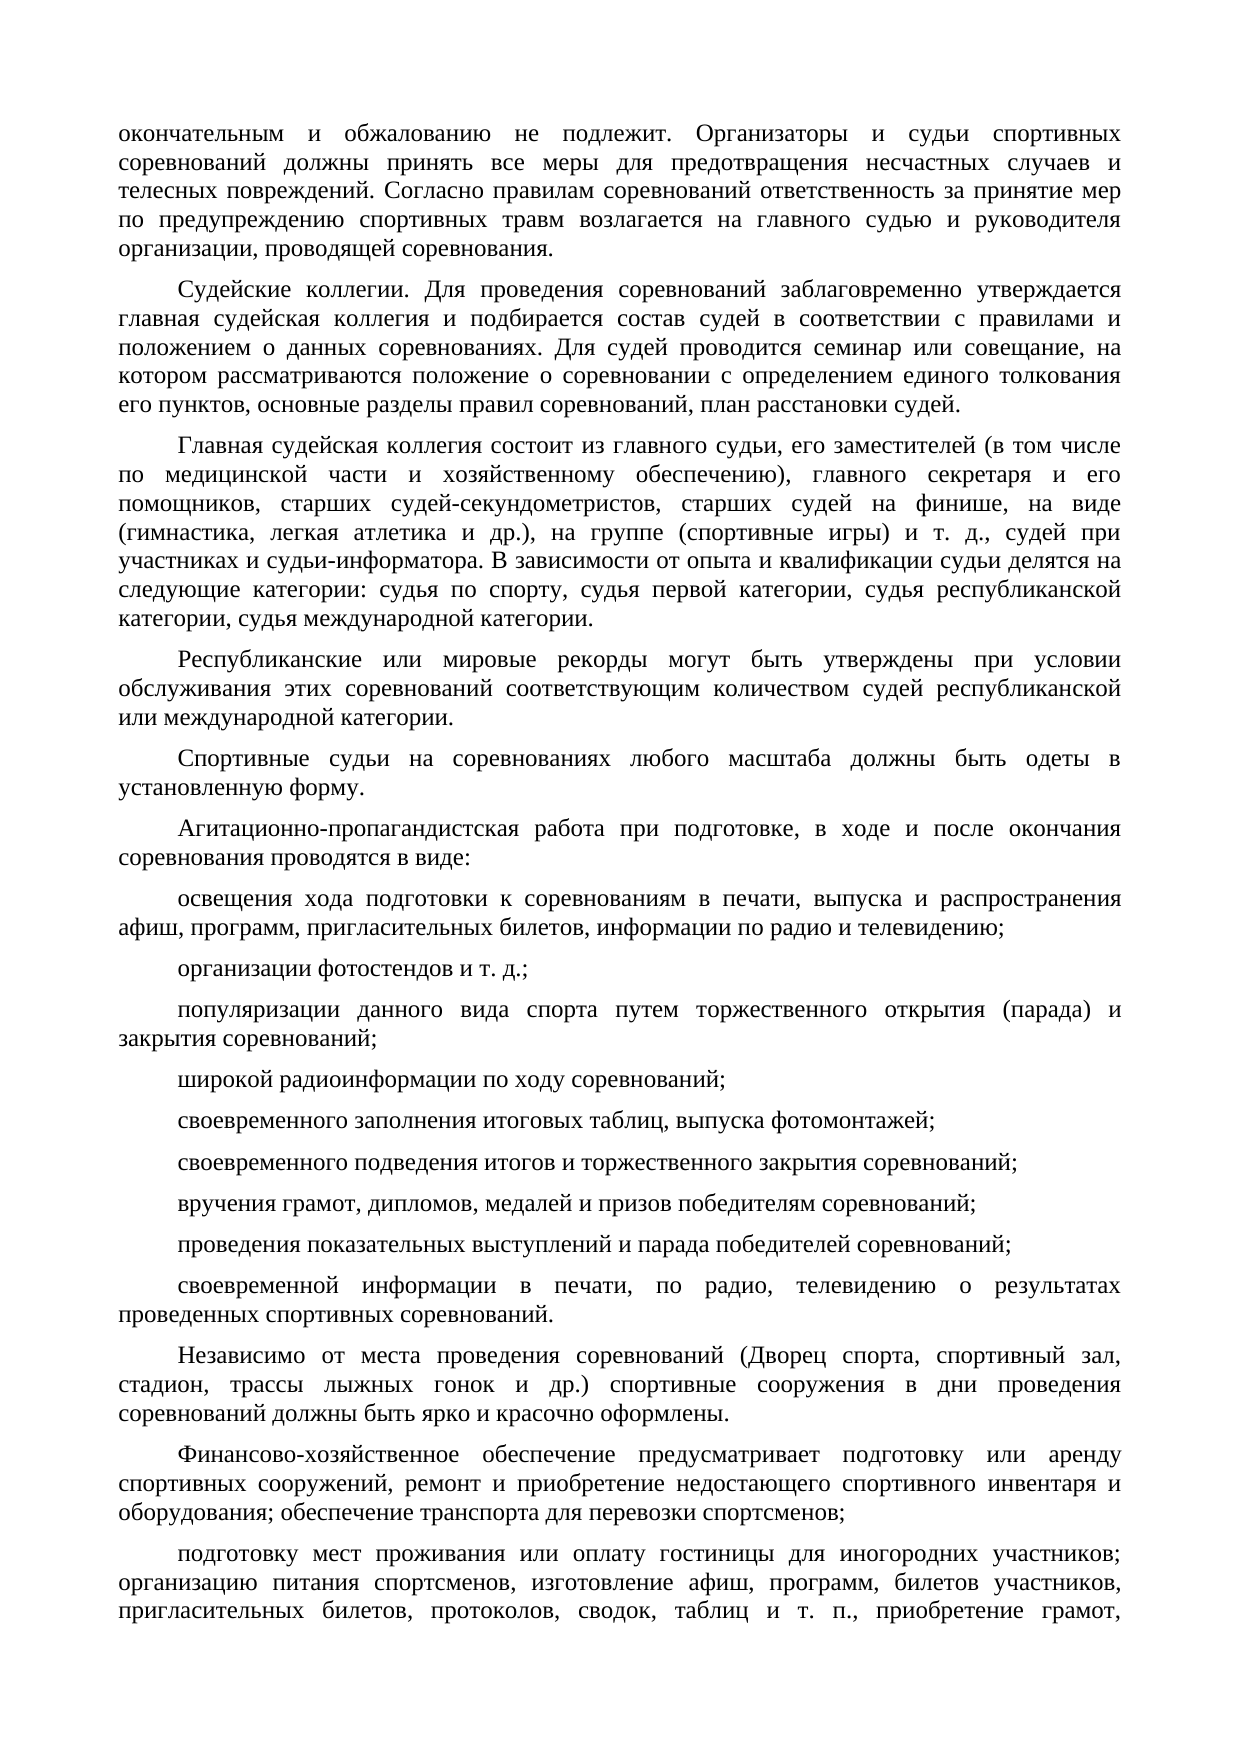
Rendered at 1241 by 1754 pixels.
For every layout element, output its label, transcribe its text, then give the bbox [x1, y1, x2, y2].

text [118, 118, 1122, 262]
text освещения хода подготовки к соревнованиям в печати, выпуска и распространения афиш, программ, пригласительных билетов, информации по радио и телевидению; [118, 883, 1122, 941]
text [118, 1538, 1122, 1624]
text Республиканские или мировые рекорды могут быть утверждены при условии обслуживания этих соревнований соответствующим количеством судей республиканской или международной категории. [118, 644, 1122, 731]
text Судейские коллегии. Для проведения соревнований заблаговременно утверждается главная судейская коллегия и подбирается состав судей в соответствии с правилами и положением о данных соревнованиях. Для судей проводится семинар или совещание, на котором рассматриваются положение о соревновании с определением единого толкования его пунктов, основные разделы правил соревнований, план расстановки судей. [118, 274, 1122, 418]
text Спортивные судьи на соревнованиях любого масштаба должны быть одеты в установленную форму. [118, 743, 1122, 801]
text организации фотостендов и т. д.; [118, 953, 1122, 982]
text проведения показательных выступлений и парада победителей соревнований; [118, 1229, 1122, 1258]
text Агитационно-пропагандистская работа при подготовке, в ходе и после окончания соревнования проводятся в виде: [118, 813, 1122, 871]
text широкой радиоинформации по ходу соревнований; [118, 1064, 1122, 1093]
text Независимо от места проведения соревнований (Дворец спорта, спортивный зал, стадион, трассы лыжных гонок и др.) спортивные сооружения в дни проведения соревнований должны быть ярко и красочно оформлены. [118, 1341, 1122, 1427]
text своевременного заполнения итоговых таблиц, выпуска фотомонтажей; [118, 1106, 1122, 1134]
text своевременного подведения итогов и торжественного закрытия соревнований; [118, 1147, 1122, 1176]
text Главная судейская коллегия состоит из главного судьи, его заместителей (в том числе по медицинской части и хозяйственному обеспечению), главного секретаря и его помощников, старших судей-секундометристов, старших судей на финише, на виде (гимнастика, легкая атлетика и др.), на группе (спортивные игры) и т. д., судей при участниках и судьи-информатора. В зависимости от опыта и квалификации судьи делятся на следующие категории: судья по спорту, судья первой категории, судья республиканской категории, судья международной категории. [118, 431, 1122, 632]
text популяризации данного вида спорта путем торжественного открытия (парада) и закрытия соревнований; [118, 994, 1122, 1052]
text Финансово-хозяйственное обеспечение предусматривает подготовку или аренду спортивных сооружений, ремонт и приобретение недостающего спортивного инвентаря и оборудования; обеспечение транспорта для перевозки спортсменов; [118, 1439, 1122, 1526]
text вручения грамот, дипломов, медалей и призов победителям соревнований; [118, 1188, 1122, 1217]
text своевременной информации в печати, по радио, телевидению о результатах проведенных спортивных соревнований. [118, 1271, 1122, 1328]
